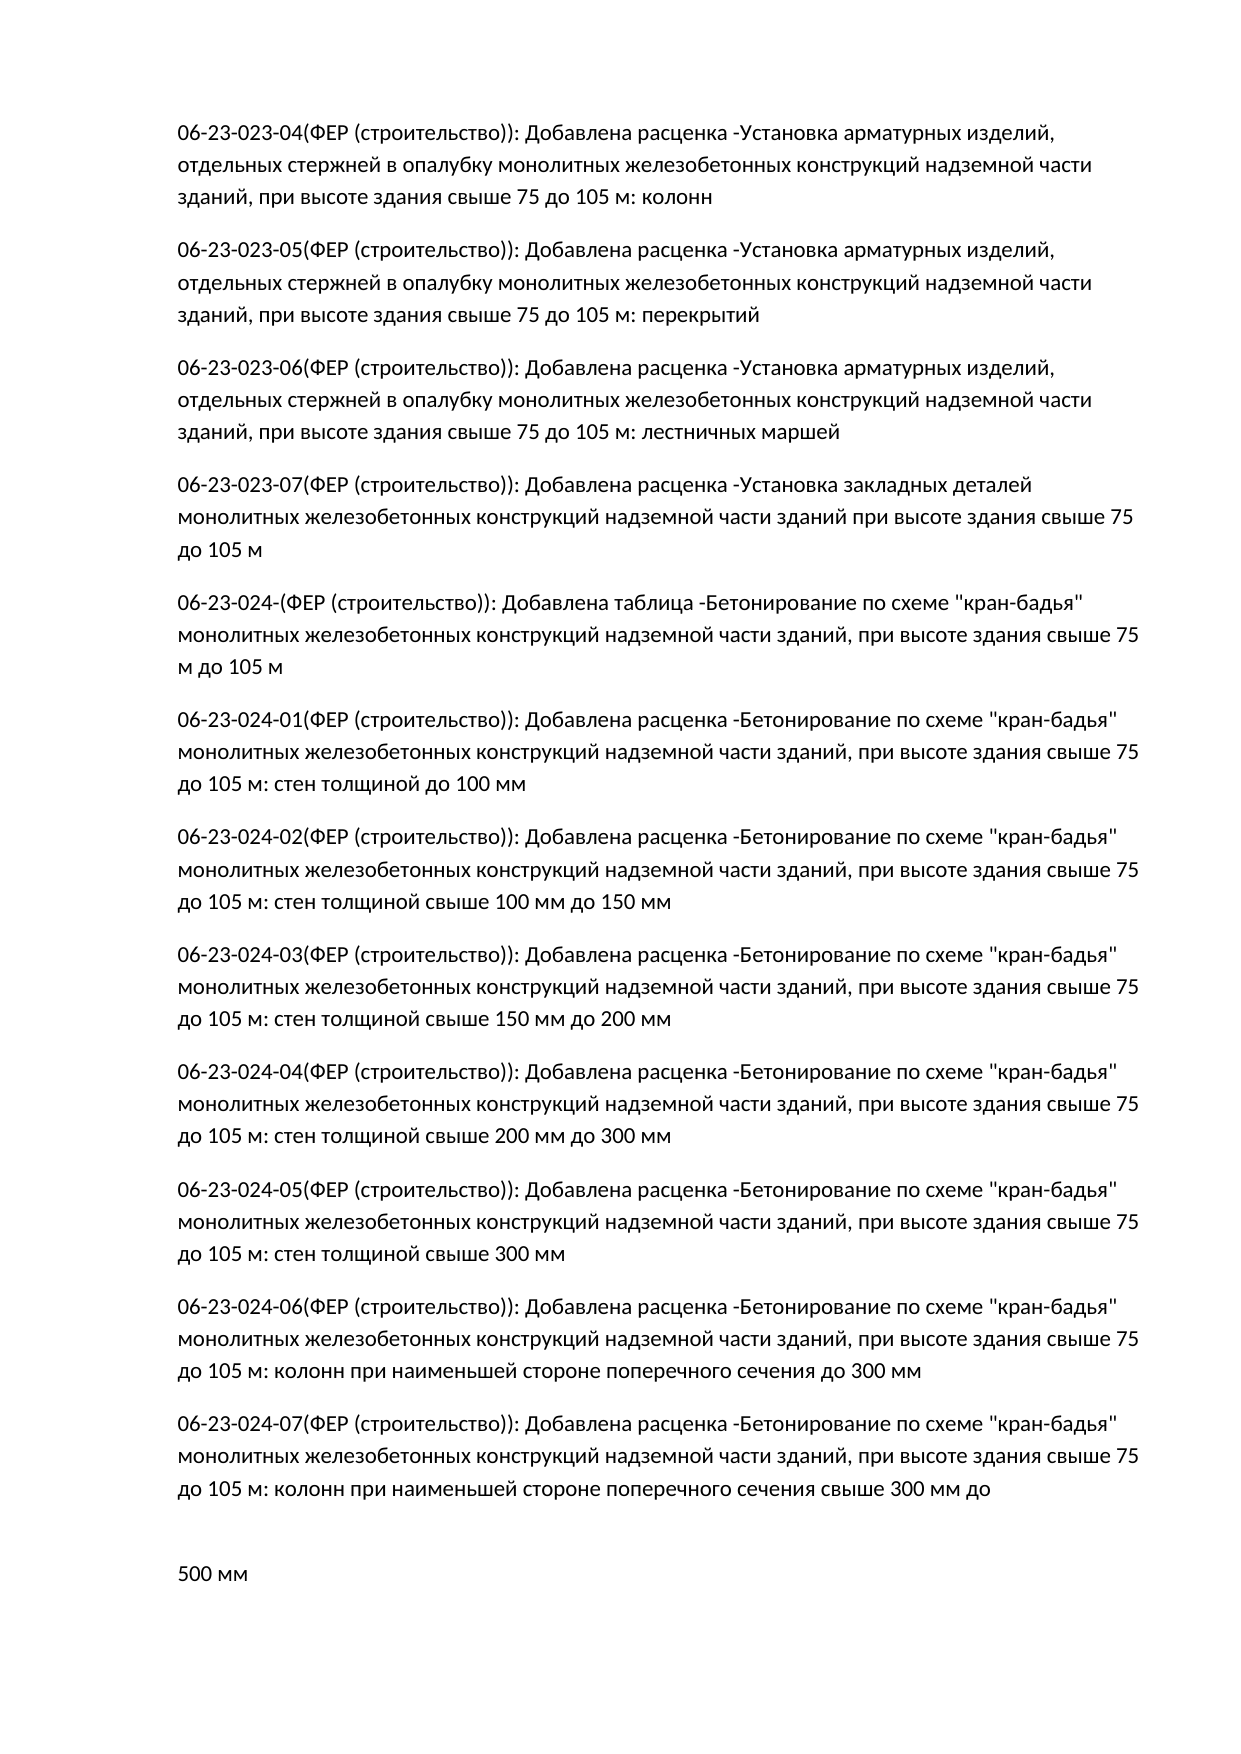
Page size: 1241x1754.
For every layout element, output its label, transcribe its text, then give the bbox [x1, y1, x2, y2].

text 06-23-024-03(ФЕР (строительство)): Добавлена расценка -Бетонирование по схеме "кран-бадья" монолитных железобетонных конструкций надземной части зданий, при высоте здания свыше 75 до 105 м: стен толщиной свыше 150 мм до 200 мм [177, 940, 1152, 1032]
text 06-23-024-01(ФЕР (строительство)): Добавлена расценка -Бетонирование по схеме "кран-бадья" монолитных железобетонных конструкций надземной части зданий, при высоте здания свыше 75 до 105 м: стен толщиной до 100 мм [177, 705, 1152, 797]
text 06-23-024-07(ФЕР (строительство)): Добавлена расценка -Бетонирование по схеме "кран-бадья" монолитных железобетонных конструкций надземной части зданий, при высоте здания свыше 75 до 105 м: колонн при наименьшей стороне поперечного сечения свыше 300 мм до [177, 1409, 1152, 1534]
text 06-23-024-(ФЕР (строительство)): Добавлена таблица -Бетонирование по схеме "кран-бадья" монолитных железобетонных конструкций надземной части зданий, при высоте здания свыше 75 м до 105 м [177, 588, 1152, 680]
text 06-23-024-05(ФЕР (строительство)): Добавлена расценка -Бетонирование по схеме "кран-бадья" монолитных железобетонных конструкций надземной части зданий, при высоте здания свыше 75 до 105 м: стен толщиной свыше 300 мм [177, 1175, 1152, 1267]
text 06-23-024-04(ФЕР (строительство)): Добавлена расценка -Бетонирование по схеме "кран-бадья" монолитных железобетонных конструкций надземной части зданий, при высоте здания свыше 75 до 105 м: стен толщиной свыше 200 мм до 300 мм [177, 1057, 1152, 1150]
text 06-23-023-06(ФЕР (строительство)): Добавлена расценка -Установка арматурных изделий, отдельных стержней в опалубку монолитных железобетонных конструкций надземной части зданий, при высоте здания свыше 75 до 105 м: лестничных маршей [177, 353, 1152, 445]
text 06-23-024-02(ФЕР (строительство)): Добавлена расценка -Бетонирование по схеме "кран-бадья" монолитных железобетонных конструкций надземной части зданий, при высоте здания свыше 75 до 105 м: стен толщиной свыше 100 мм до 150 мм [177, 822, 1152, 915]
text 06-23-024-06(ФЕР (строительство)): Добавлена расценка -Бетонирование по схеме "кран-бадья" монолитных железобетонных конструкций надземной части зданий, при высоте здания свыше 75 до 105 м: колонн при наименьшей стороне поперечного сечения до 300 мм [177, 1292, 1152, 1384]
text 06-23-023-05(ФЕР (строительство)): Добавлена расценка -Установка арматурных изделий, отдельных стержней в опалубку монолитных железобетонных конструкций надземной части зданий, при высоте здания свыше 75 до 105 м: перекрытий [177, 236, 1152, 328]
text 06-23-023-07(ФЕР (строительство)): Добавлена расценка -Установка закладных деталей монолитных железобетонных конструкций надземной части зданий при высоте здания свыше 75 до 105 м [177, 470, 1152, 563]
text 500 мм [177, 1559, 1152, 1587]
text 06-23-023-04(ФЕР (строительство)): Добавлена расценка -Установка арматурных изделий, отдельных стержней в опалубку монолитных железобетонных конструкций надземной части зданий, при высоте здания свыше 75 до 105 м: колонн [177, 118, 1152, 211]
